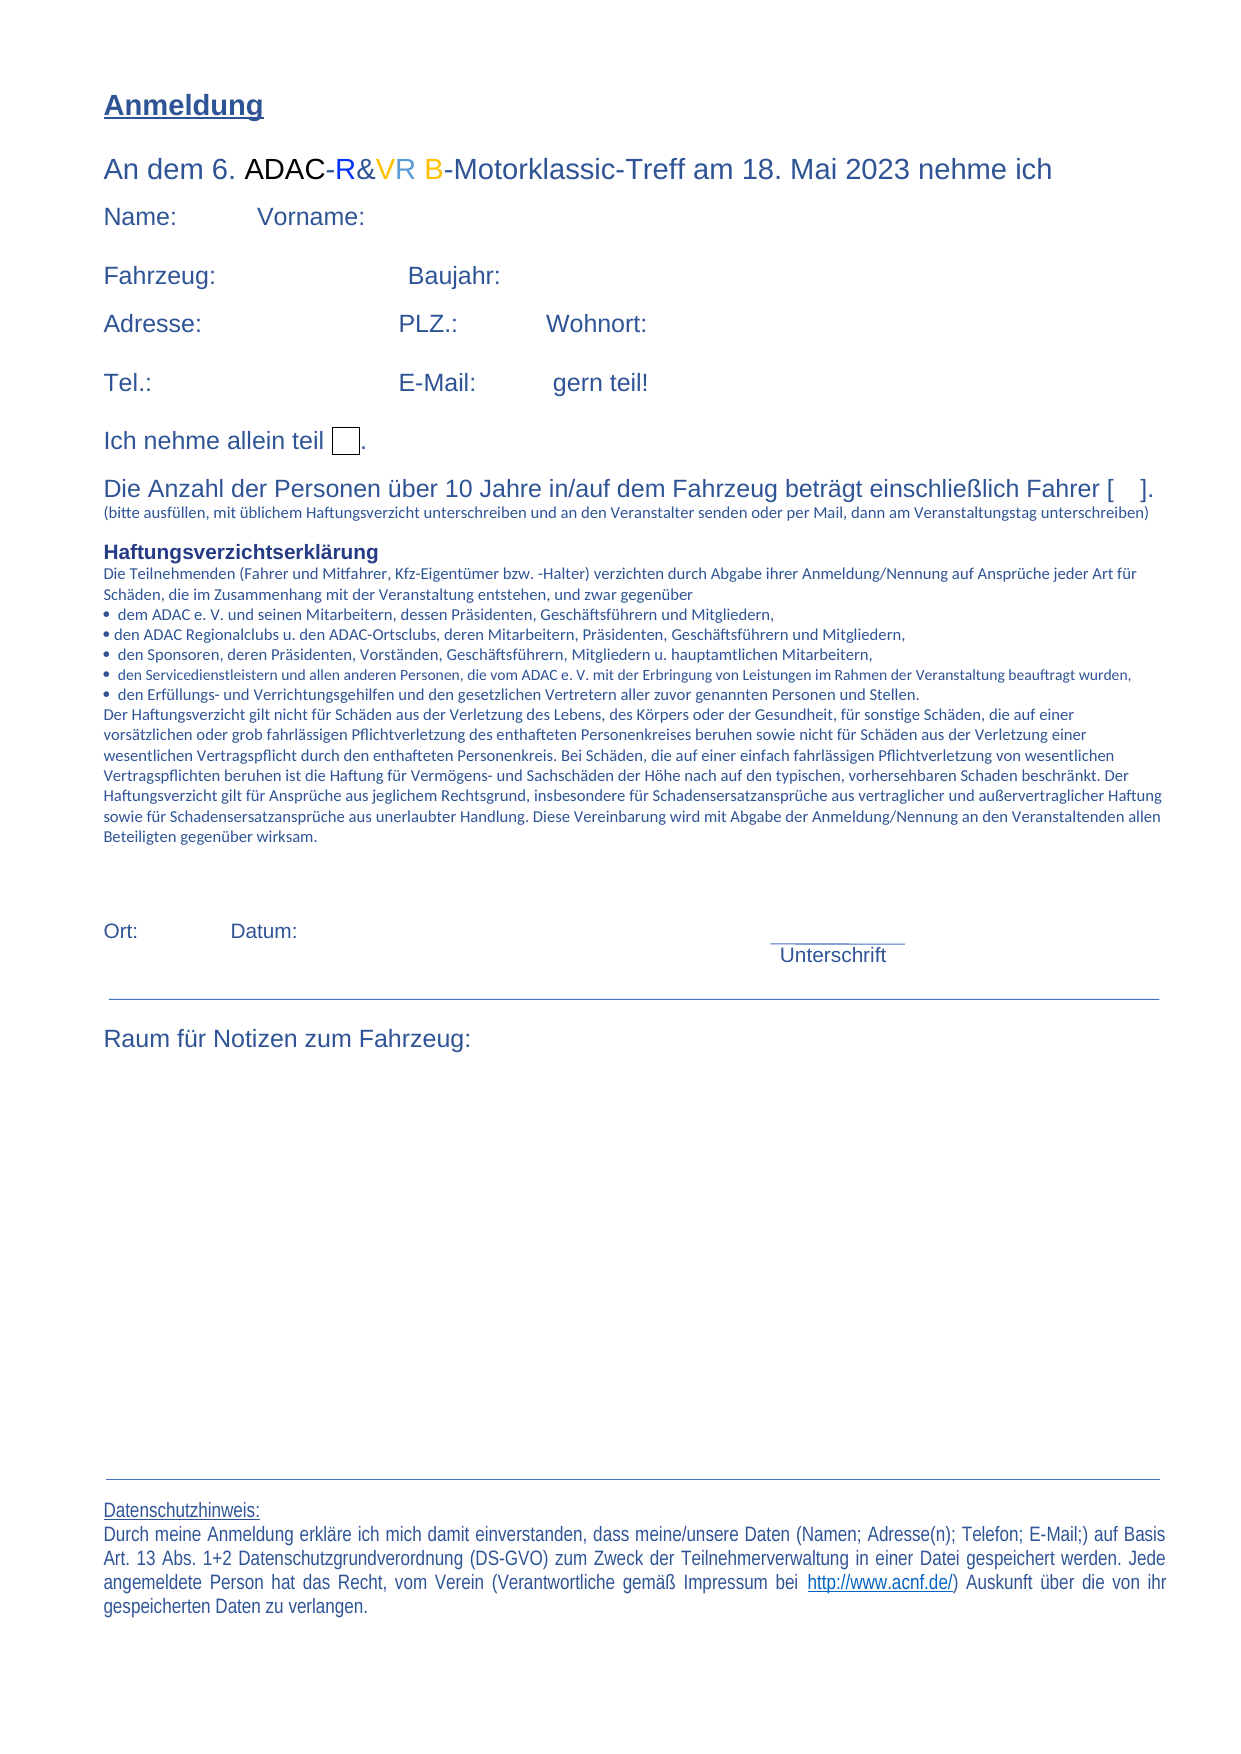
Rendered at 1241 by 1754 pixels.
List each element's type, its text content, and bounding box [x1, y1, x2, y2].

text den Erfüllungs- und Verrichtungsgehilfen und den gesetzlichen Vertretern aller zuvor genannten Personen und Stellen. Der Haftungsverzicht gilt nicht für Schäden aus der Verletzung des Lebens, des Körpers oder der Gesundheit, für sonstige Schäden, die auf einer vorsätzlichen oder grob fahrlässigen Pflichtverletzung des enthafteten Personenkreises beruhen sowie nicht für Schäden aus der Verletzung einer wesentlichen Vertragspflicht durch den enthafteten Personenkreis. Bei Schäden, die auf einer einfach fahrlässigen Pflichtverletzung von wesentlichen Vertragspflichten beruhen ist die Haftung für Vermögens- und Sachschäden der Höhe nach auf den typischen, vorhersehbaren Schaden beschränkt. Der Haftungsverzicht gilt für Ansprüche aus jeglichem Rechtsgrund, insbesondere für Schadensersatzansprüche aus vertraglicher und außervertraglicher Haftung sowie für Schadensersatzansprüche aus unerlaubter Handlung. Diese Vereinbarung wird mit Abgabe der Anmeldung/Nennung an den Veranstaltenden allen Beteiligten gegenüber wirksam. [103, 684, 1167, 847]
text Ort: Datum: [103, 918, 1167, 942]
text Haftungsverzichtserklärung [103, 539, 1167, 563]
text Datenschutzhinweis: [103, 1498, 1167, 1522]
text Durch meine Anmeldung erkläre ich mich damit einverstanden, dass meine/unsere Daten (Namen; Adresse(n); Telefon; E-Mail;) auf Basis Art. 13 Abs. 1+2 Datenschutzgrundverordnung (DS-GVO) zum Zweck der Teilnehmerverwaltung in einer Datei gespeichert werden. Jede angemeldete Person hat das Recht, vom Verein (Verantwortliche gemäß Impressum bei http://www.acnf.de/) Auskunft über die von ihr gespeicherten Daten zu verlangen. [103, 1522, 1167, 1618]
text Ich nehme allein teil . [103, 426, 1167, 455]
text den ADAC Regionalclubs u. den ADAC-Ortsclubs, deren Mitarbeitern, Präsidenten, Geschäftsführern und Mitgliedern, [103, 624, 1167, 645]
text (bitte ausfüllen, mit üblichem Haftungsverzicht unterschreiben und an den Veranstalter senden oder per Mail, dann am Veranstaltungstag unterschreiben) [103, 503, 1167, 523]
text Fahrzeug: Baujahr: [103, 261, 1167, 290]
text Raum für Notizen zum Fahrzeug: [103, 1024, 1167, 1053]
text Tel.: E-Mail: gern teil! [103, 368, 1167, 397]
text Adresse: PLZ.: Wohnort: [103, 309, 1167, 368]
text Name: Vorname: [103, 202, 1167, 261]
text Die Teilnehmenden (Fahrer und Mitfahrer, Kfz-Eigentümer bzw. -Halter) verzichten durch Abgabe ihrer Anmeldung/Nennung auf Ansprüche jeder Art für Schäden, die im Zusammenhang mit der Veranstaltung entstehen, und zwar gegenüber [103, 563, 1167, 604]
text Anmeldung [103, 88, 1167, 152]
text den Sponsoren, deren Präsidenten, Vorständen, Geschäftsführern, Mitgliedern u. hauptamtlichen Mitarbeitern, [103, 645, 1167, 665]
text Unterschrift [103, 942, 1167, 966]
text den Servicedienstleistern und allen anderen Personen, die vom ADAC e. V. mit der Erbringung von Leistungen im Rahmen der Veranstaltung beauftragt wurden, [103, 665, 1167, 684]
text An dem 6. ADAC-R&VR B-Motorklassic-Treff am 18. Mai 2023 nehme ich [103, 152, 1167, 185]
text Die Anzahl der Personen über 10 Jahre in/auf dem Fahrzeug beträgt einschließlich Fahrer [ ]. [103, 474, 1167, 503]
text dem ADAC e. V. und seinen Mitarbeitern, dessen Präsidenten, Geschäftsführern und Mitgliedern, [103, 604, 1167, 624]
